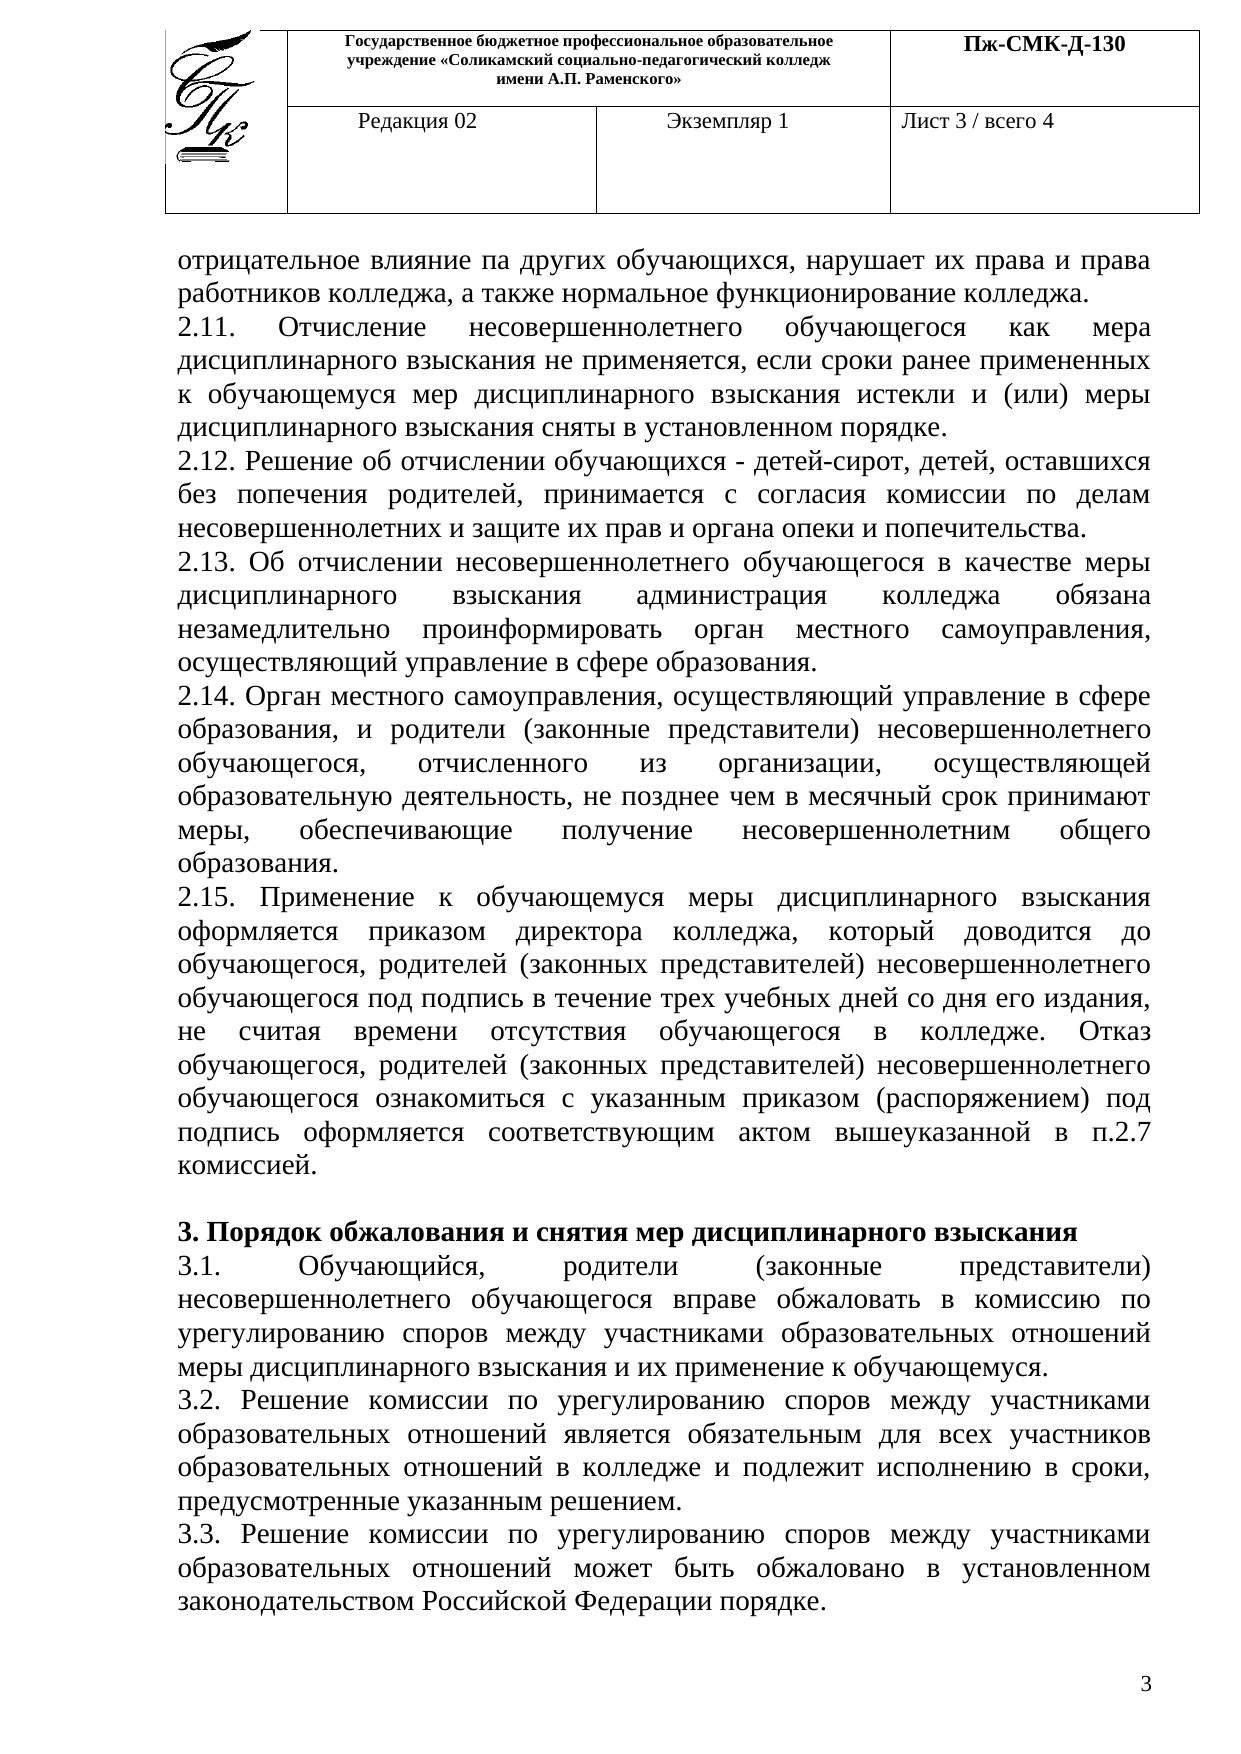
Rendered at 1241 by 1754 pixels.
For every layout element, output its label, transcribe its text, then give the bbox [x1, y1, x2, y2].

text 2.13. Об отчислении несовершеннолетнего обучающегося в качестве меры дисциплинарного взыскания администрация колледжа обязана незамедлительно проинформировать орган местного самоуправления, осуществляющий управление в сфере образования. [177, 544, 1152, 678]
text 2.12. Решение об отчислении обучающихся - детей-сирот, детей, оставшихся без попечения родителей, принимается с согласия комиссии по делам несовершеннолетних и защите их прав и органа опеки и попечительства. [177, 443, 1152, 544]
picture [165, 30, 260, 164]
text 2.14. Орган местного самоуправления, осуществляющий управление в сфере образования, и родители (законные представители) несовершеннолетнего обучающегося, отчисленного из организации, осуществляющей образовательную деятельность, не позднее чем в месячный срок принимают меры, обеспечивающие получение несовершеннолетним общего образования. [177, 678, 1152, 879]
text 3.2. Решение комиссии по урегулированию споров между участниками образовательных отношений является обязательным для всех участников образовательных отношений в колледже и подлежит исполнению в сроки, предусмотренные указанным решением. [177, 1382, 1152, 1516]
text 2.11. Отчисление несовершеннолетнего обучающегося как мера дисциплинарного взыскания не применяется, если сроки ранее примененных к обучающемуся мер дисциплинарного взыскания истекли и (или) меры дисциплинарного взыскания сняты в установленном порядке. [177, 309, 1152, 443]
text 3.1. Обучающийся, родители (законные представители) несовершеннолетнего обучающегося вправе обжаловать в комиссию по урегулированию споров между участниками образовательных отношений меры дисциплинарного взыскания и их применение к обучающемуся. [177, 1248, 1152, 1382]
text 2.15. Применение к обучающемуся меры дисциплинарного взыскания оформляется приказом директора колледжа, который доводится до обучающегося, родителей (законных представителей) несовершеннолетнего обучающегося под подпись в течение трех учебных дней со дня его издания, не считая времени отсутствия обучающегося в колледже. Отказ обучающегося, родителей (законных представителей) несовершеннолетнего обучающегося ознакомиться с указанным приказом (распоряжением) под подпись оформляется соответствующим актом вышеуказанной в п.2.7 комиссией. [177, 879, 1152, 1181]
text 3.3. Решение комиссии по урегулированию споров между участниками образовательных отношений может быть обжаловано в установленном законодательством Российской Федерации порядке. [177, 1516, 1152, 1617]
text 3. Порядок обжалования и снятия мер дисциплинарного взыскания [177, 1214, 1152, 1248]
